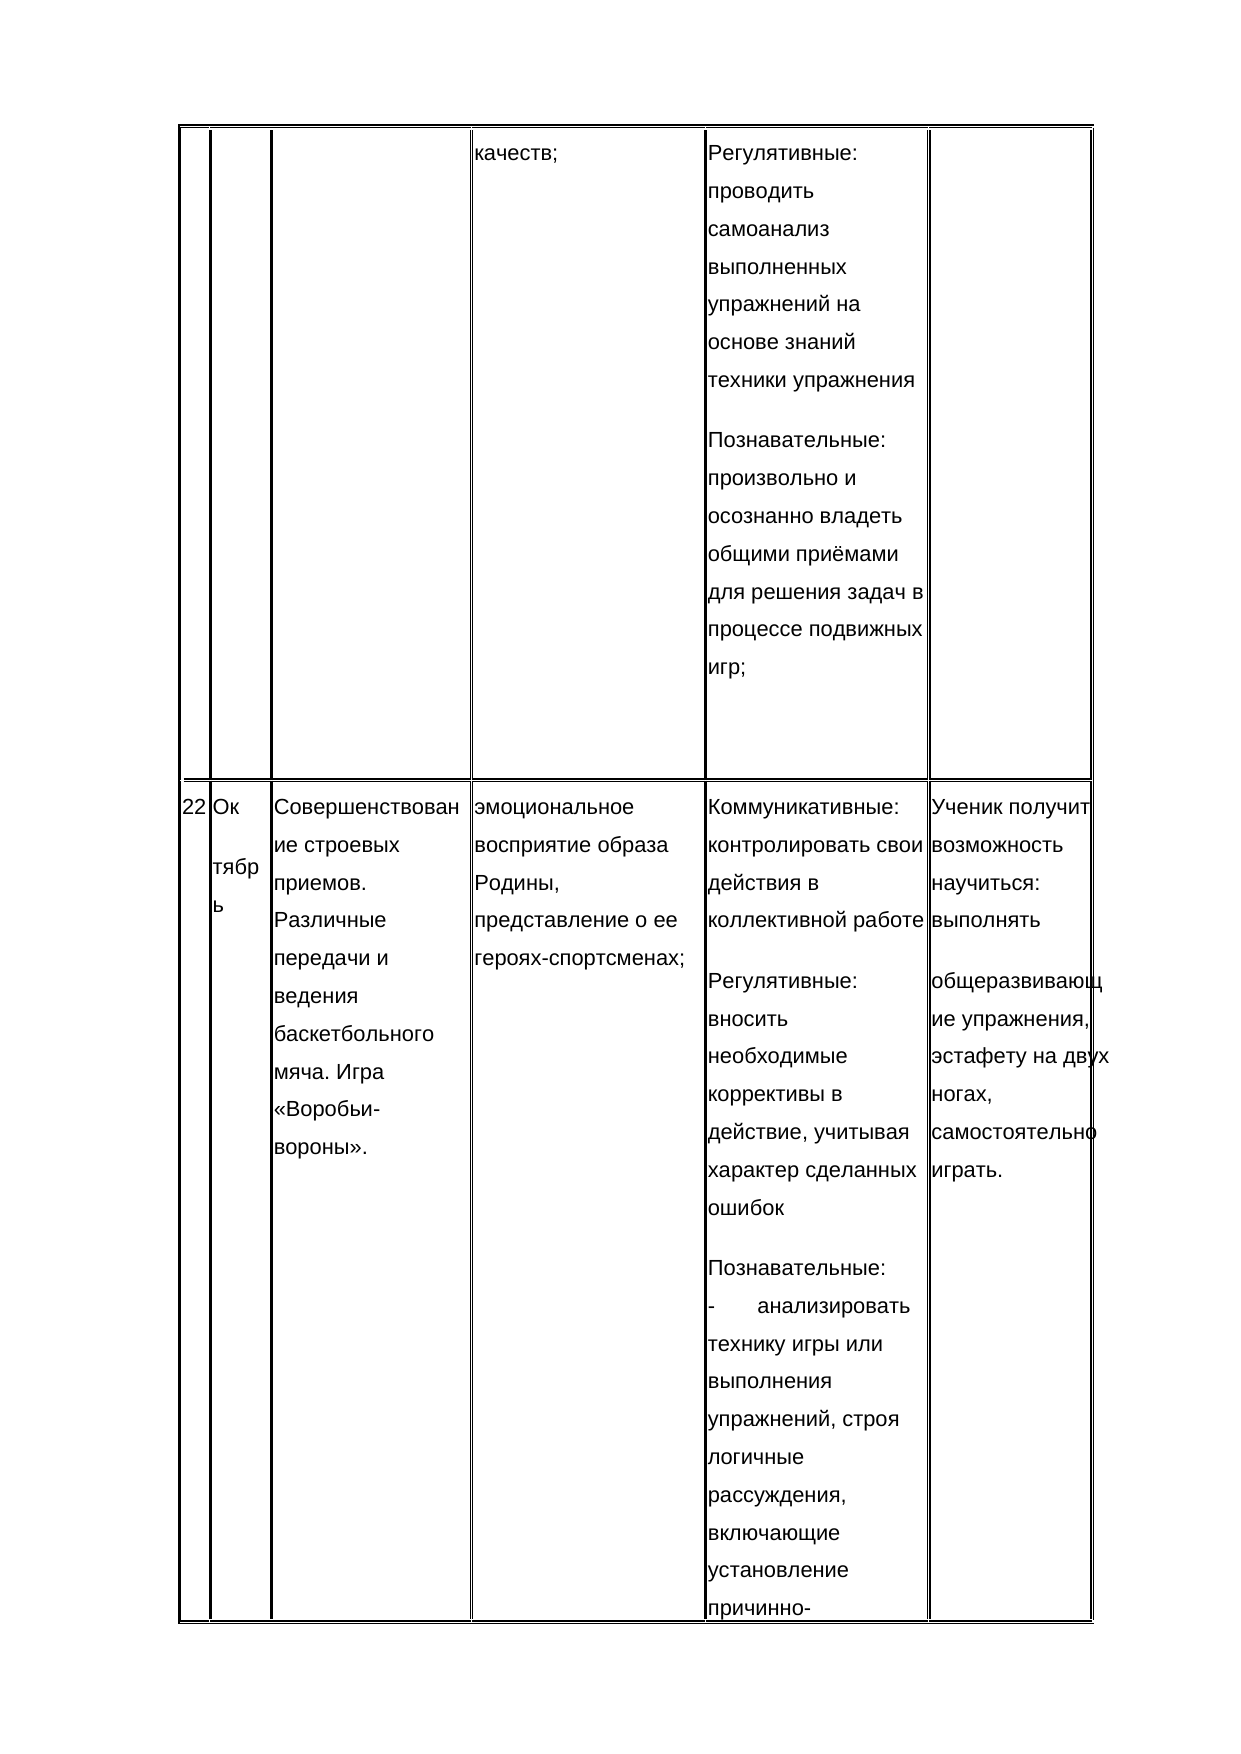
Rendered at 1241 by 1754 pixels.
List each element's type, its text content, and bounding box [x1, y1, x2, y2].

table_header Учитель Воспитатель [177, 118, 1152, 1627]
